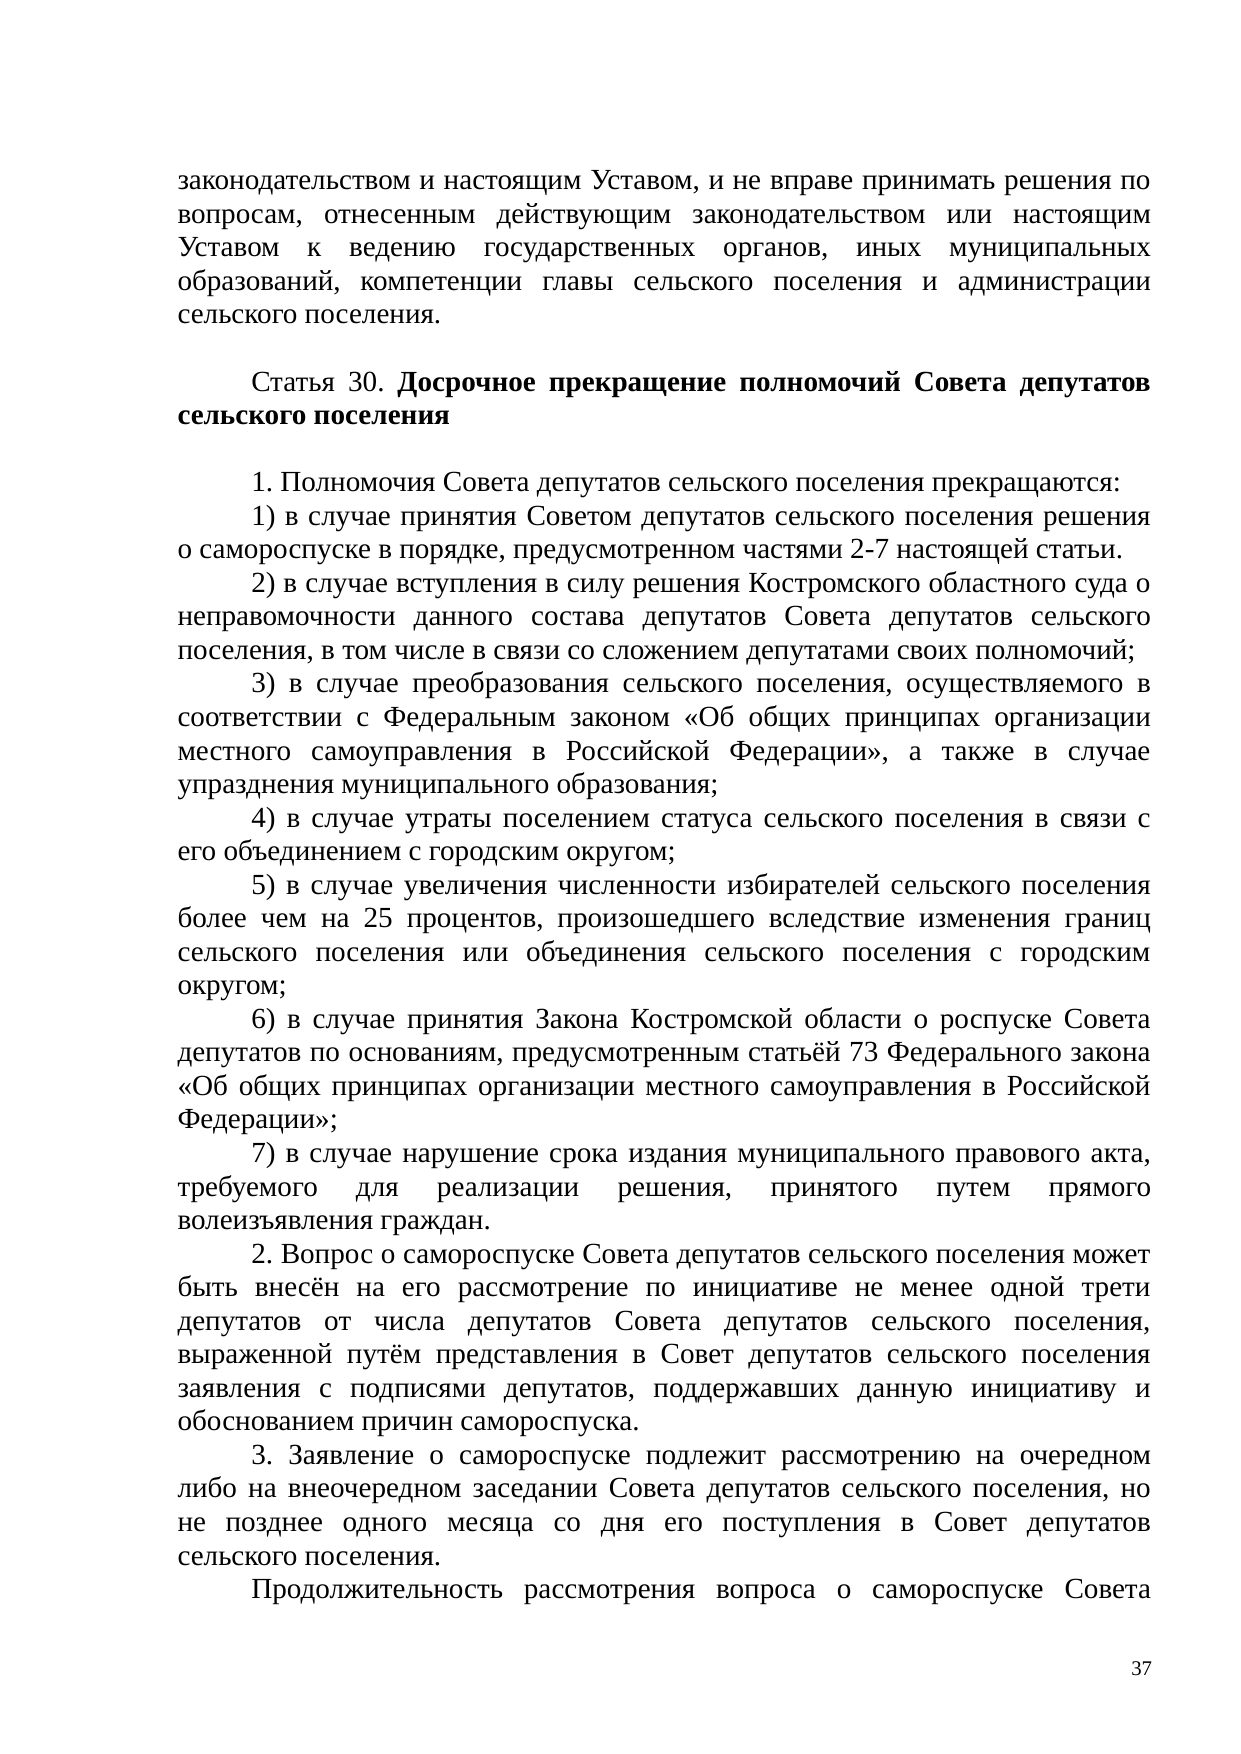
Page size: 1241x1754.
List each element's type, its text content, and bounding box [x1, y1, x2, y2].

text 2. Вопрос о самороспуске Совета депутатов сельского поселения может быть внесён на его рассмотрение по инициативе не менее одной трети депутатов от числа депутатов Совета депутатов сельского поселения, выраженной путём представления в Совет депутатов сельского поселения заявления с подписями депутатов, поддержавших данную инициативу и обоснованием причин самороспуска. [177, 1236, 1152, 1437]
text 7) в случае нарушение срока издания муниципального правового акта, требуемого для реализации решения, принятого путем прямого волеизъявления граждан. [177, 1135, 1152, 1236]
text 6) в случае принятия Закона Костромской области о роспуске Совета депутатов по основаниям, предусмотренным статьёй 73 Федерального закона «Об общих принципах организации местного самоуправления в Российской Федерации»; [177, 1001, 1152, 1135]
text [177, 1571, 1152, 1605]
text 2) в случае вступления в силу решения Костромского областного суда о неправомочности данного состава депутатов Совета депутатов сельского поселения, в том числе в связи со сложением депутатами своих полномочий; [177, 565, 1152, 666]
text 4) в случае утраты поселением статуса сельского поселения в связи с его объединением с городским округом; [177, 800, 1152, 867]
text 1. Полномочия Совета депутатов сельского поселения прекращаются: [177, 464, 1152, 498]
text 3. Заявление о самороспуске подлежит рассмотрению на очередном либо на внеочередном заседании Совета депутатов сельского поселения, но не позднее одного месяца со дня его поступления в Совет депутатов сельского поселения. [177, 1437, 1152, 1571]
list Статья 30. Досрочное прекращение полномочий Совета депутатов сельского поселения [177, 364, 1152, 431]
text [177, 162, 1152, 330]
text 5) в случае увеличения численности избирателей сельского поселения более чем на 25 процентов, произошедшего вследствие изменения границ сельского поселения или объединения сельского поселения с городским округом; [177, 867, 1152, 1001]
text 1) в случае принятия Советом депутатов сельского поселения решения о самороспуске в порядке, предусмотренном частями 2-7 настоящей статьи. [177, 498, 1152, 565]
text 3) в случае преобразования сельского поселения, осуществляемого в соответствии с Федеральным законом «Об общих принципах организации местного самоуправления в Российской Федерации», а также в случае упразднения муниципального образования; [177, 666, 1152, 800]
